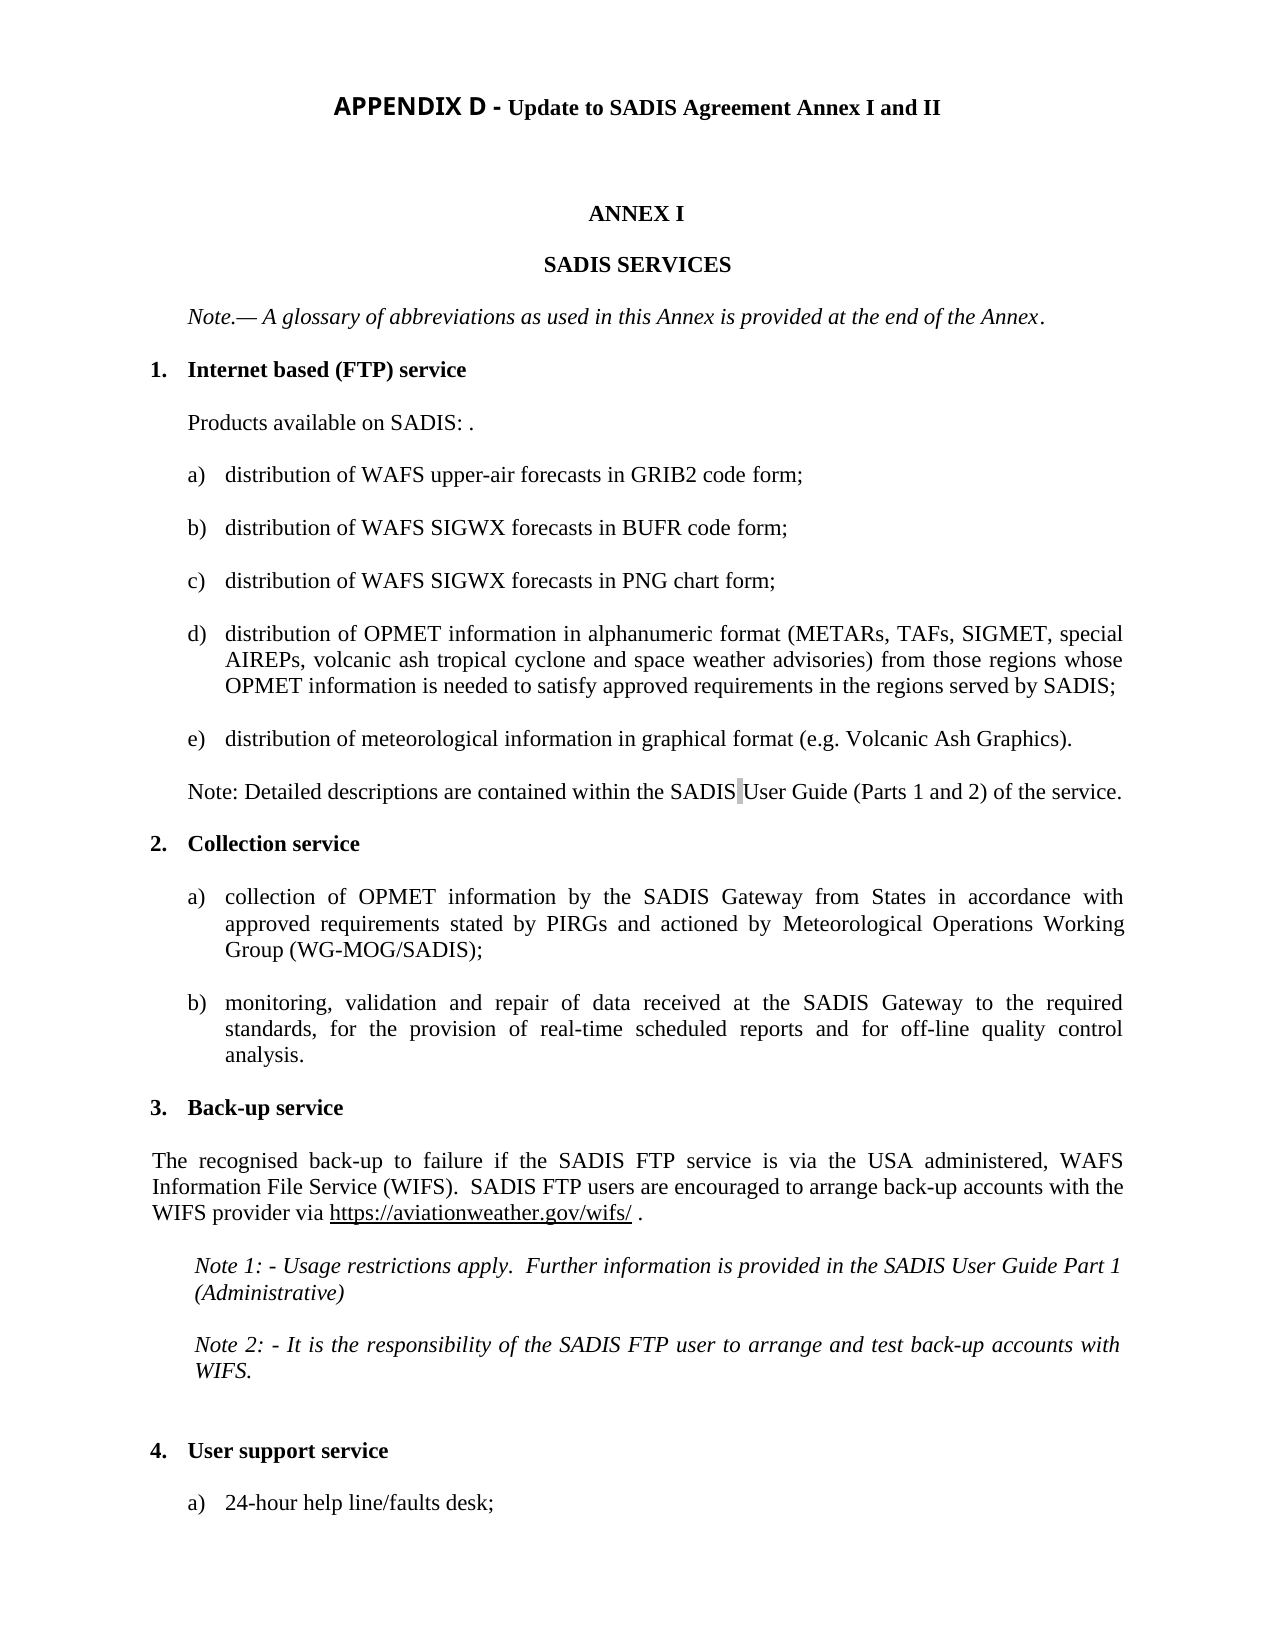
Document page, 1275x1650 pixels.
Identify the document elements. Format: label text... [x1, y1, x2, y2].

text a) distribution of WAFS upper-air forecasts in GRIB2 code form; [150, 462, 1125, 488]
text The recognised back-up to failure if the SADIS FTP service is via the USA administered, WAFS Information File Service (WIFS). SADIS FTP users are encouraged to arrange back-up accounts with the WIFS provider via https://aviationweather.gov/wifs/ . [152, 1147, 1125, 1226]
text 2. Collection service [150, 831, 1125, 857]
text ANNEX I [150, 200, 1125, 226]
text b) monitoring, validation and repair of data received at the SADIS Gateway to the required standards, for the provision of real-time scheduled reports and for off-line quality control analysis. [187, 989, 1125, 1068]
text SADIS SERVICES [150, 251, 1125, 277]
text 1. Internet based (FTP) service [150, 356, 1125, 382]
text c) distribution of WAFS SIGWX forecasts in PNG chart form; [150, 567, 1125, 593]
text Products available on SADIS: . [187, 409, 1125, 435]
text b) distribution of WAFS SIGWX forecasts in BUFR code form; [150, 514, 1125, 541]
text 3. Back-up service [150, 1094, 1125, 1120]
text a) collection of OPMET information by the SADIS Gateway from States in accordance with approved requirements stated by PIRGs and actioned by Meteorological Operations Working Group (WG-MOG/SADIS); [187, 883, 1125, 962]
text Note: Detailed descriptions are contained within the SADIS User Guide (Parts 1 and 2) of the service. [187, 778, 737, 804]
text d) distribution of OPMET information in alphanumeric format (METARs, TAFs, SIGMET, special AIREPs, volcanic ash tropical cyclone and space weather advisories) from those regions whose OPMET information is needed to satisfy approved requirements in the regions served by SADIS; [187, 620, 1125, 699]
text Note 1: - Usage restrictions apply. Further information is provided in the SADIS User Guide Part 1 (Administrative) [194, 1252, 1125, 1305]
text Note.— A glossary of abbreviations as used in this Annex is provided at the end of the Annex. [150, 303, 1125, 330]
text e) distribution of meteorological information in graphical format (e.g. Volcanic Ash Graphics). [187, 725, 1125, 751]
text a) 24-hour help line/faults desk; [150, 1489, 1125, 1516]
text APPENDIX D - Update to SADIS Agreement Annex I and II [150, 89, 1125, 123]
text Note: Detailed descriptions are contained within the SADIS User Guide (Parts 1 and 2) of the service. [743, 778, 1125, 804]
text 4. User support service [150, 1437, 1125, 1463]
text Note 2: - It is the responsibility of the SADIS FTP user to arrange and test back-up accounts with WIFS. [194, 1331, 1125, 1384]
